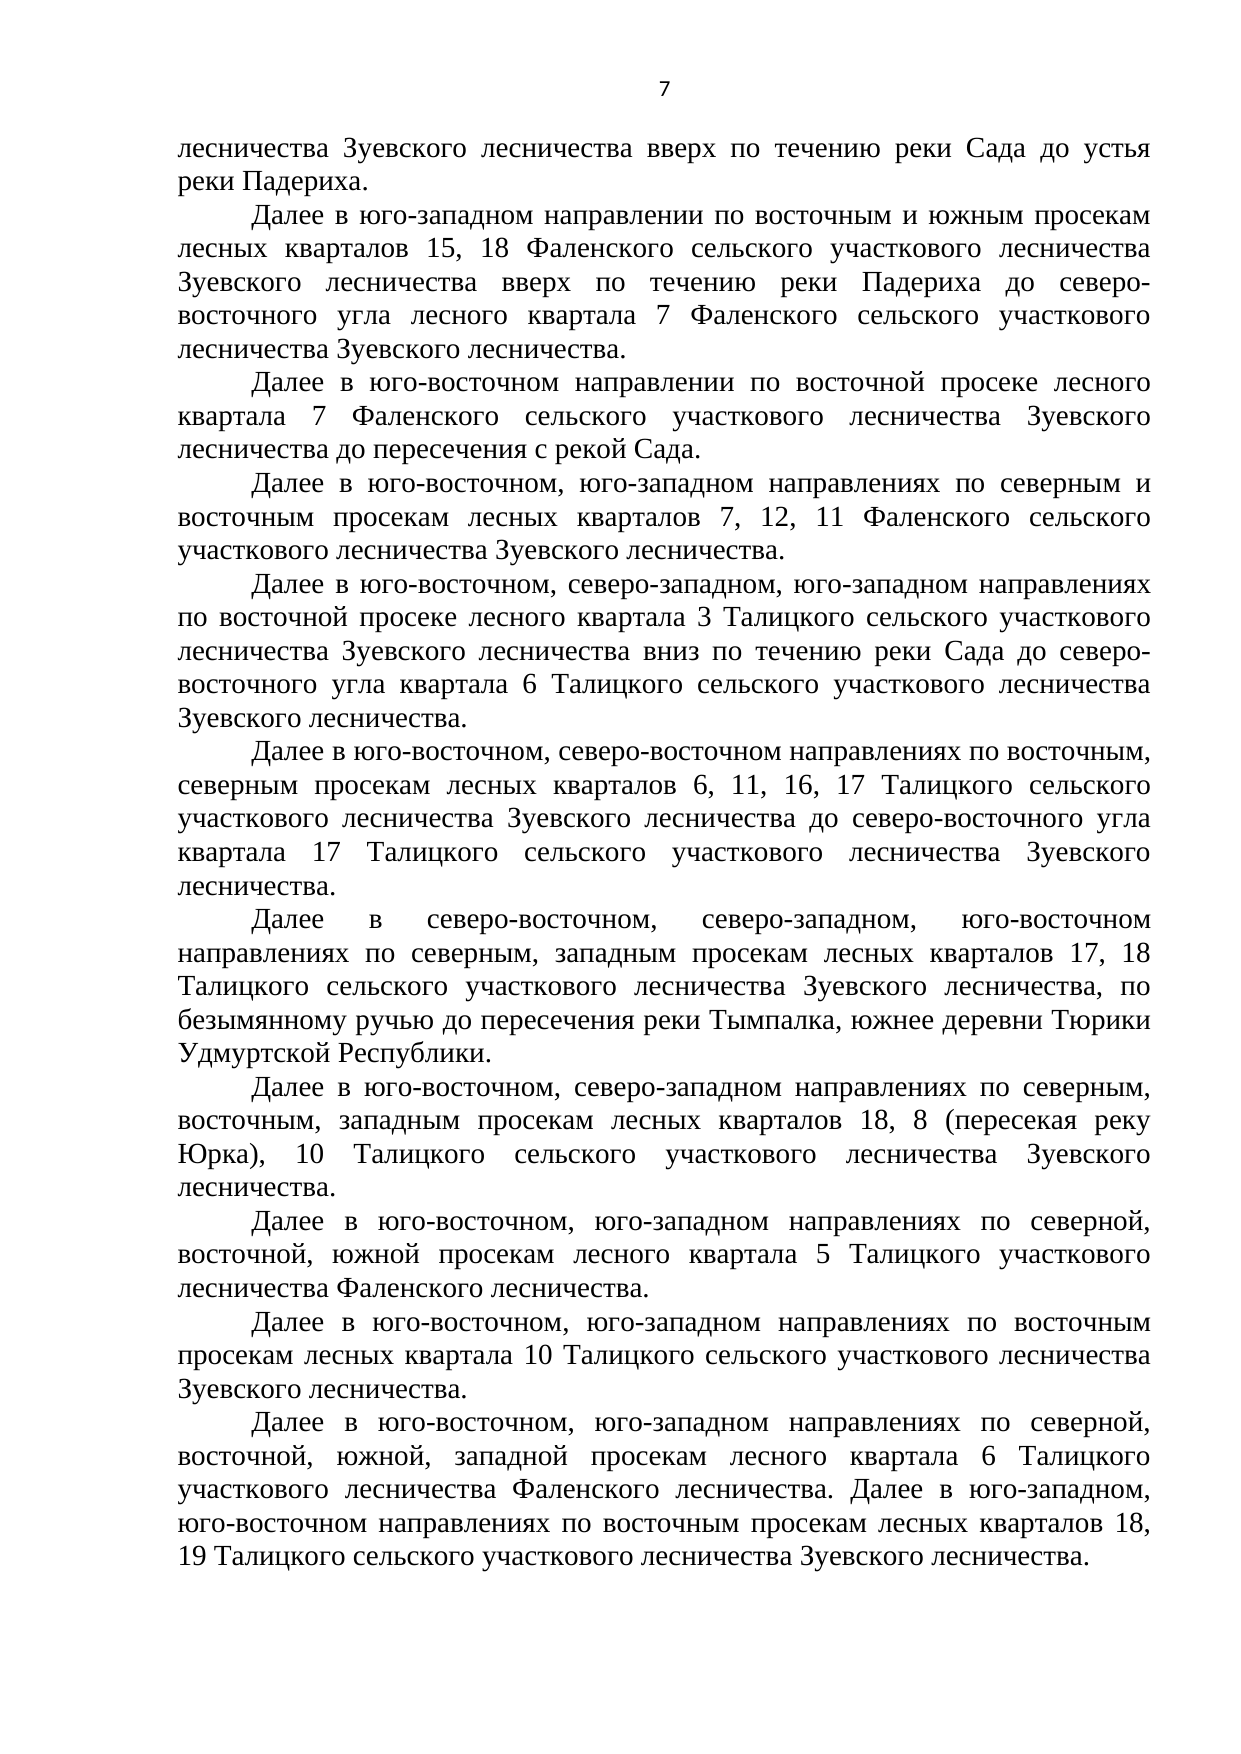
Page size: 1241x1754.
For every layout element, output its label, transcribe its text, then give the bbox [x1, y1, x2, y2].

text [177, 130, 1152, 197]
text Далее в юго-западном направлении по восточным и южным просекам лесных кварталов 15, 18 Фаленского сельского участкового лесничества Зуевского лесничества вверх по течению реки Падериха до северо-восточного угла лесного квартала 7 Фаленского сельского участкового лесничества Зуевского лесничества. [177, 197, 1152, 364]
text Далее в юго-восточном, юго-западном направлениях по северной, восточной, южной просекам лесного квартала 5 Талицкого участкового лесничества Фаленского лесничества. [177, 1203, 1152, 1304]
text Далее в юго-восточном направлении по восточной просеке лесного квартала 7 Фаленского сельского участкового лесничества Зуевского лесничества до пересечения с рекой Сада. [177, 364, 1152, 465]
text Далее в юго-восточном, юго-западном направлениях по восточным просекам лесных квартала 10 Талицкого сельского участкового лесничества Зуевского лесничества. [177, 1304, 1152, 1404]
text Далее в юго-восточном, северо-западном, юго-западном направлениях по восточной просеке лесного квартала 3 Талицкого сельского участкового лесничества Зуевского лесничества вниз по течению реки Сада до северо-восточного угла квартала 6 Талицкого сельского участкового лесничества Зуевского лесничества. [177, 566, 1152, 733]
text Далее в юго-восточном, северо-восточном направлениях по восточным, северным просекам лесных кварталов 6, 11, 16, 17 Талицкого сельского участкового лесничества Зуевского лесничества до северо-восточного угла квартала 17 Талицкого сельского участкового лесничества Зуевского лесничества. [177, 733, 1152, 901]
text Далее в северо-восточном, северо-западном, юго-восточном направлениях по северным, западным просекам лесных кварталов 17, 18 Талицкого сельского участкового лесничества Зуевского лесничества, по безымянному ручью до пересечения реки Тымпалка, южнее деревни Тюрики Удмуртской Республики. [177, 901, 1152, 1069]
text Далее в юго-восточном, юго-западном направлениях по северной, восточной, южной, западной просекам лесного квартала 6 Талицкого участкового лесничества Фаленского лесничества. Далее в юго-западном, юго-восточном направлениях по восточным просекам лесных кварталов 18, 19 Талицкого сельского участкового лесничества Зуевского лесничества. [177, 1404, 1152, 1572]
text Далее в юго-восточном, северо-западном направлениях по северным, восточным, западным просекам лесных кварталов 18, 8 (пересекая реку Юрка), 10 Талицкого сельского участкового лесничества Зуевского лесничества. [177, 1069, 1152, 1203]
text Далее в юго-восточном, юго-западном направлениях по северным и восточным просекам лесных кварталов 7, 12, 11 Фаленского сельского участкового лесничества Зуевского лесничества. [177, 465, 1152, 566]
